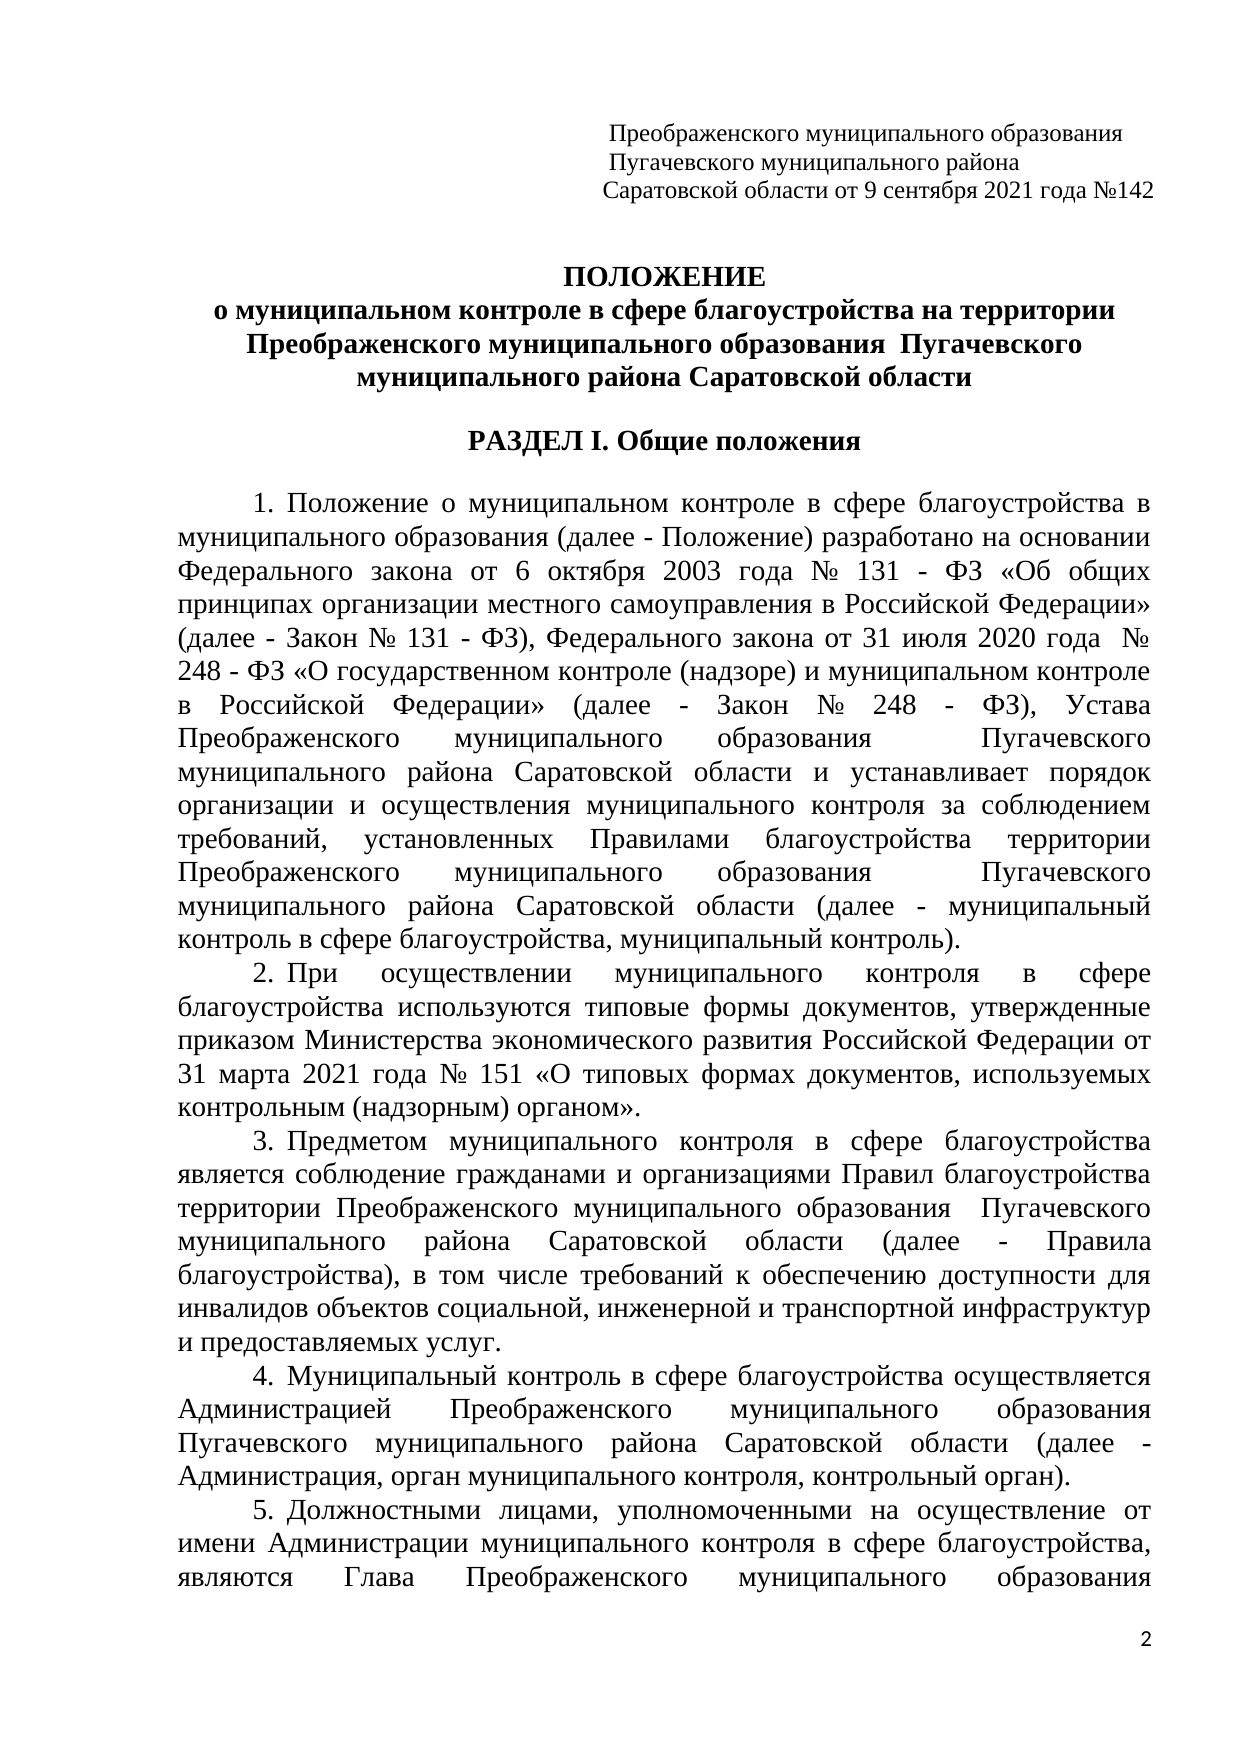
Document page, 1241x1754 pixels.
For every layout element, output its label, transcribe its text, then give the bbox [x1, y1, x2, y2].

list Муниципальный контроль в сфере благоустройства осуществляется Администрацией Преображенского муниципального образования Пугачевского муниципального района Саратовской области (далее - Администрация, орган муниципального контроля, контрольный орган). [177, 1358, 1152, 1425]
list Муниципальный контроль в сфере благоустройства осуществляется Администрацией Преображенского муниципального образования Пугачевского муниципального района Саратовской области (далее - Администрация, орган муниципального контроля, контрольный орган). [177, 1425, 1152, 1492]
text ПОЛОЖЕНИЕ [177, 259, 1152, 292]
text Пугачевского муниципального района [177, 147, 1166, 176]
text Преображенского муниципального образования [177, 118, 1166, 147]
text о муниципальном контроле в сфере благоустройства на территории Преображенского муниципального образования Пугачевского муниципального района Саратовской области [177, 292, 1152, 393]
list При осуществлении муниципального контроля в сфере благоустройства используются типовые формы документов, утвержденные приказом Министерства экономического развития Российской Федерации от 31 марта 2021 года № 151 «О типовых формах документов, используемых контрольным (надзорным) органом». [177, 955, 1152, 1123]
text Саратовской области от 9 сентября 2021 года №142 [177, 176, 1166, 204]
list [177, 1492, 1152, 1592]
list Положение о муниципальном контроле в сфере благоустройства в муниципального образования (далее - Положение) разработано на основании Федерального закона от 6 октября 2003 года № 131 - ФЗ «Об общих принципах организации местного самоуправления в Российской Федерации» (далее - Закон № 131 - ФЗ), Федерального закона от 31 июля 2020 года № 248 - ФЗ «О государственном контроле (надзоре) и муниципальном контроле в Российской Федерации» (далее - Закон № 248 - ФЗ), Устава Преображенского муниципального образования Пугачевского муниципального района Саратовской области и устанавливает порядок организации и осуществления муниципального контроля за соблюдением требований, установленных Правилами благоустройства территории Преображенского муниципального образования Пугачевского муниципального района Саратовской области (далее - муниципальный контроль в сфере благоустройства, муниципальный контроль). [177, 486, 1152, 955]
list Предметом муниципального контроля в сфере благоустройства является соблюдение гражданами и организациями Правил благоустройства территории Преображенского муниципального образования Пугачевского муниципального района Саратовской области (далее - Правила благоустройства), в том числе требований к обеспечению доступности для инвалидов объектов социальной, инженерной и транспортной инфраструктур и предоставляемых услуг. [177, 1123, 1152, 1358]
text РАЗДЕЛ I. Общие положения [177, 423, 1152, 456]
